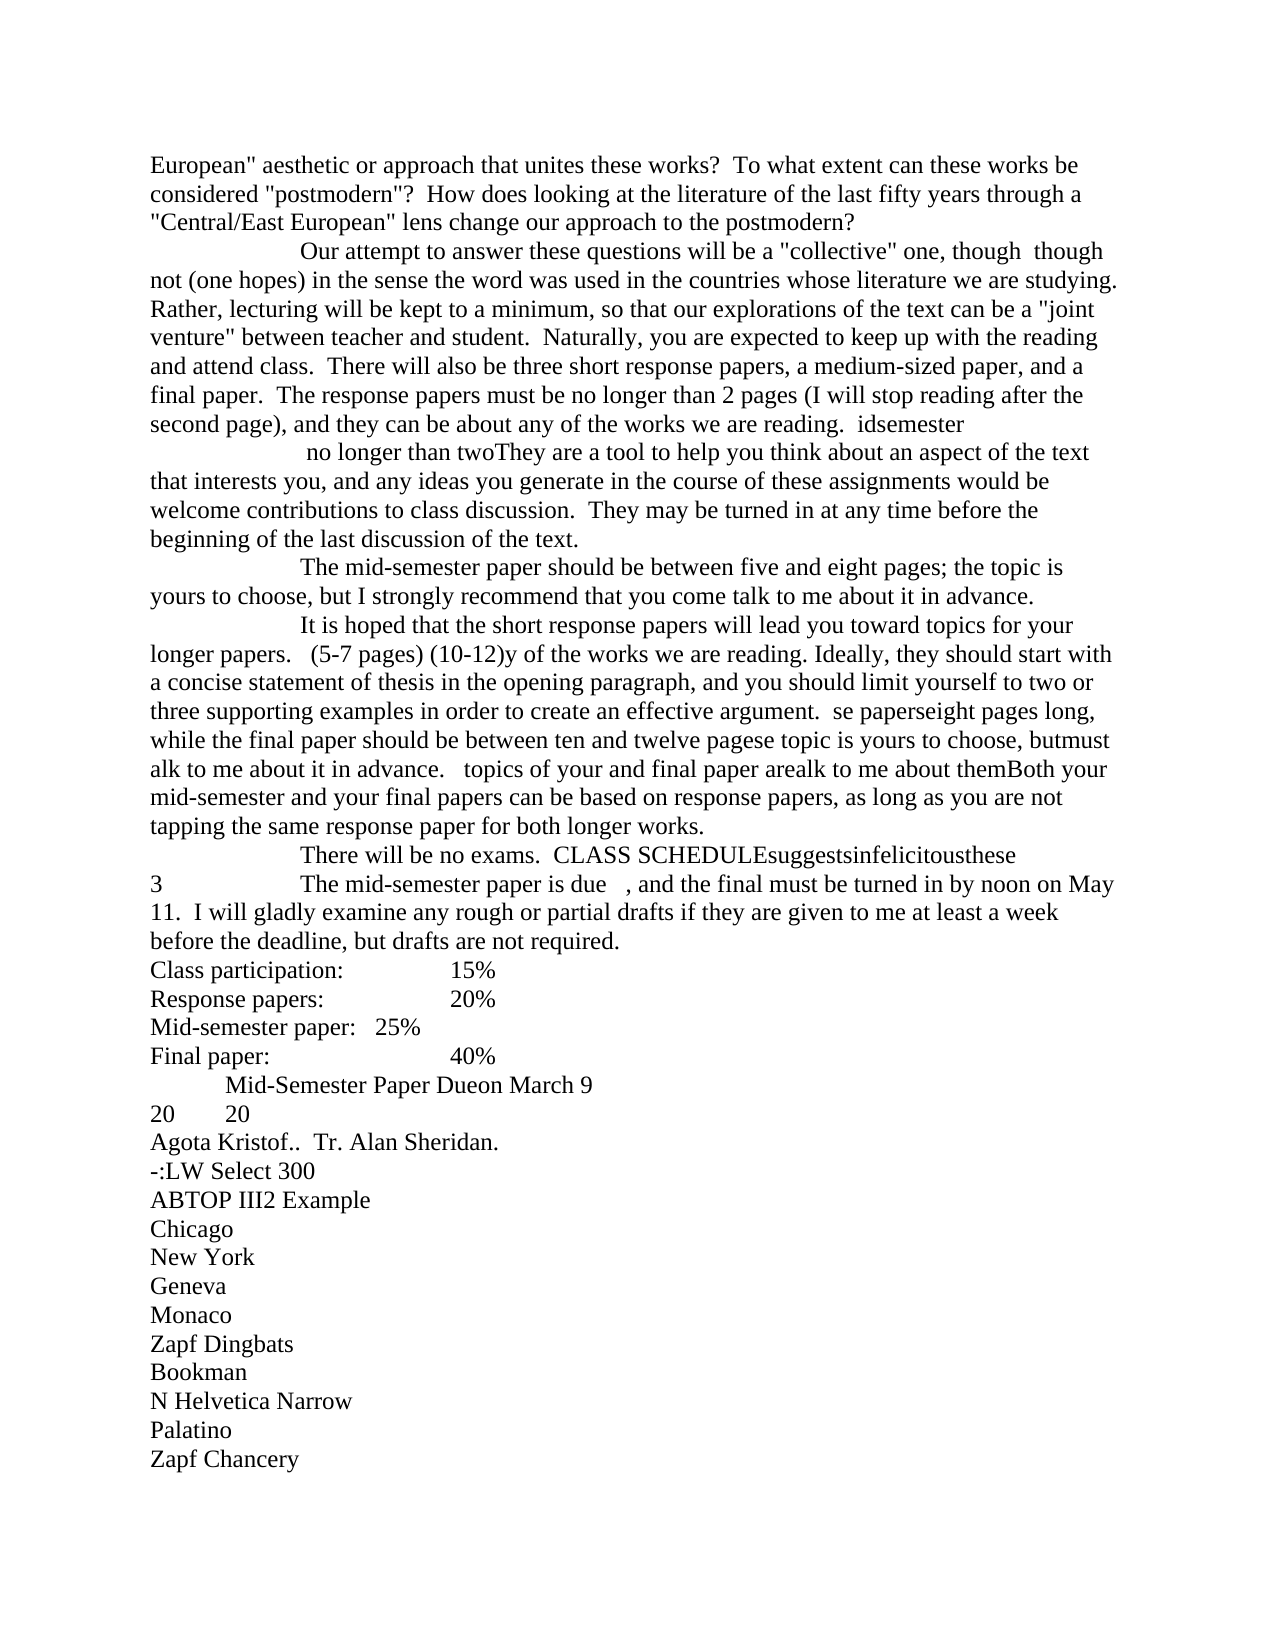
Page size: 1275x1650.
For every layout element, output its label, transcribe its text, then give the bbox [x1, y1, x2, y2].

text Geneva [150, 1271, 1125, 1300]
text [150, 150, 1125, 236]
text N Helvetica Narrow [150, 1386, 1125, 1415]
text Class participation: 15% [150, 955, 1125, 984]
text Agota Kristof.. Tr. Alan Sheridan. [150, 1127, 1125, 1156]
text Mid-semester paper: 25% [150, 1012, 1125, 1041]
text Final paper: 40% [150, 1041, 1125, 1070]
text New York [150, 1242, 1125, 1271]
text no longer than twoThey are a tool to help you think about an aspect of the text that interests you, and any ideas you generate in the course of these assignments would be welcome contributions to class discussion. They may be turned in at any time before the beginning of the last discussion of the text. [150, 437, 1125, 552]
text There will be no exams. CLASS SCHEDULEsuggestsinfelicitousthese [150, 840, 1125, 869]
text The mid-semester paper should be between five and eight pages; the topic is yours to choose, but I strongly recommend that you come talk to me about it in advance. [150, 552, 1125, 610]
text Bookman [150, 1357, 1125, 1386]
text Response papers: 20% [150, 984, 1125, 1012]
text 3 The mid-semester paper is due , and the final must be turned in by noon on May 11. I will gladly examine any rough or partial drafts if they are given to me at least a week before the deadline, but drafts are not required. [150, 869, 1125, 955]
text Mid-Semester Paper Dueon March 9 [150, 1070, 1125, 1099]
text ABTOP III2 Example [150, 1185, 1125, 1214]
text Zapf Chancery [150, 1444, 1125, 1472]
text Monaco [150, 1300, 1125, 1329]
text It is hoped that the short response papers will lead you toward topics for your longer papers. (5-7 pages) (10-12)y of the works we are reading. Ideally, they should start with a concise statement of thesis in the opening paragraph, and you should limit yourself to two or three supporting examples in order to create an effective argument. se paperseight pages long, while the final paper should be between ten and twelve pagese topic is yours to choose, butmust alk to me about it in advance. topics of your and final paper arealk to me about themBoth your mid-semester and your final papers can be based on response papers, as long as you are not tapping the same response paper for both longer works. [150, 610, 1125, 840]
text -:LW Select 300 [150, 1156, 1125, 1185]
text Palatino [150, 1415, 1125, 1444]
text Our attempt to answer these questions will be a "collective" one, though though not (one hopes) in the sense the word was used in the countries whose literature we are studying. Rather, lecturing will be kept to a minimum, so that our explorations of the text can be a "joint venture" between teacher and student. Naturally, you are expected to keep up with the reading and attend class. There will also be three short response papers, a medium-sized paper, and a final paper. The response papers must be no longer than 2 pages (I will stop reading after the second page), and they can be about any of the works we are reading. idsemester [150, 236, 1125, 437]
text Zapf Dingbats [150, 1329, 1125, 1357]
text Chicago [150, 1214, 1125, 1242]
text 20 20 [150, 1099, 1125, 1127]
